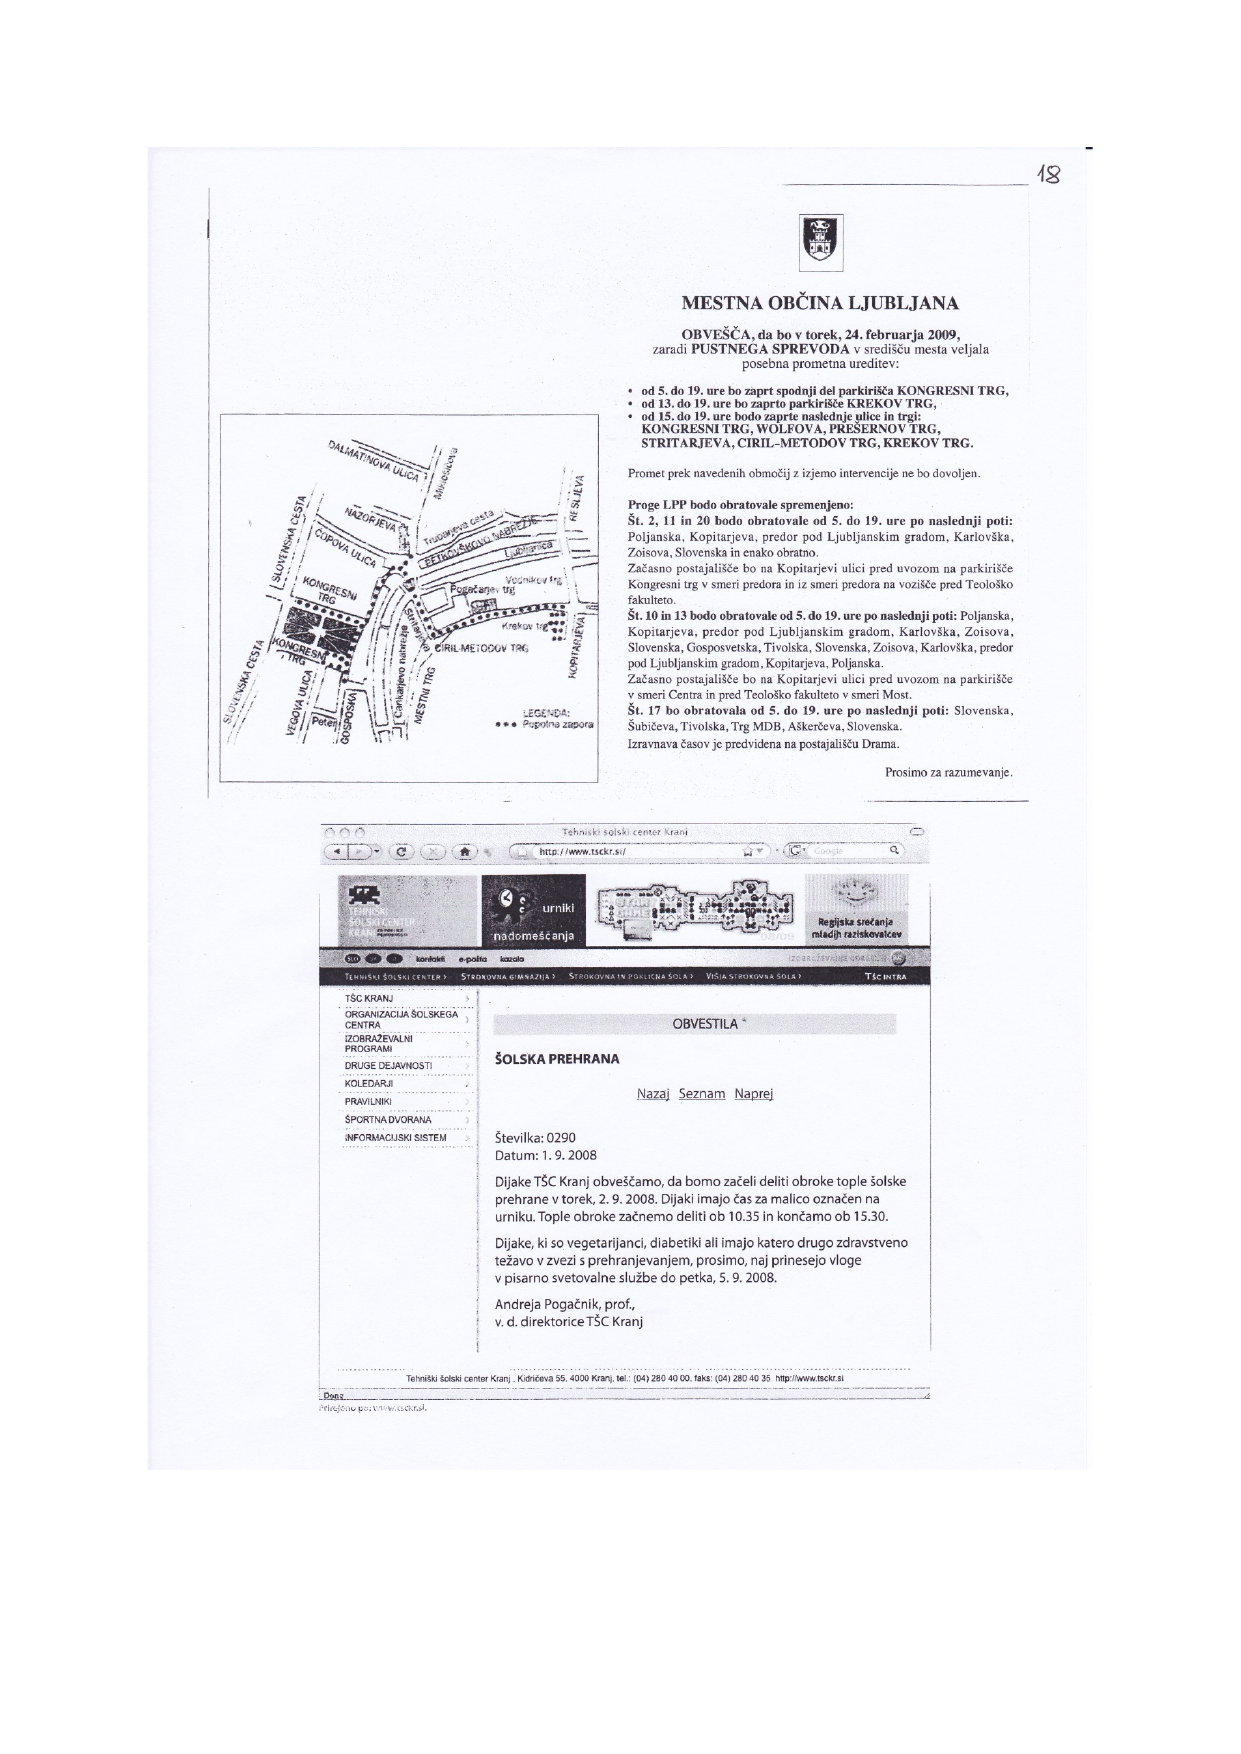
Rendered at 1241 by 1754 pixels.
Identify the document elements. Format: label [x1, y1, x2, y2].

picture [147, 147, 1093, 1470]
